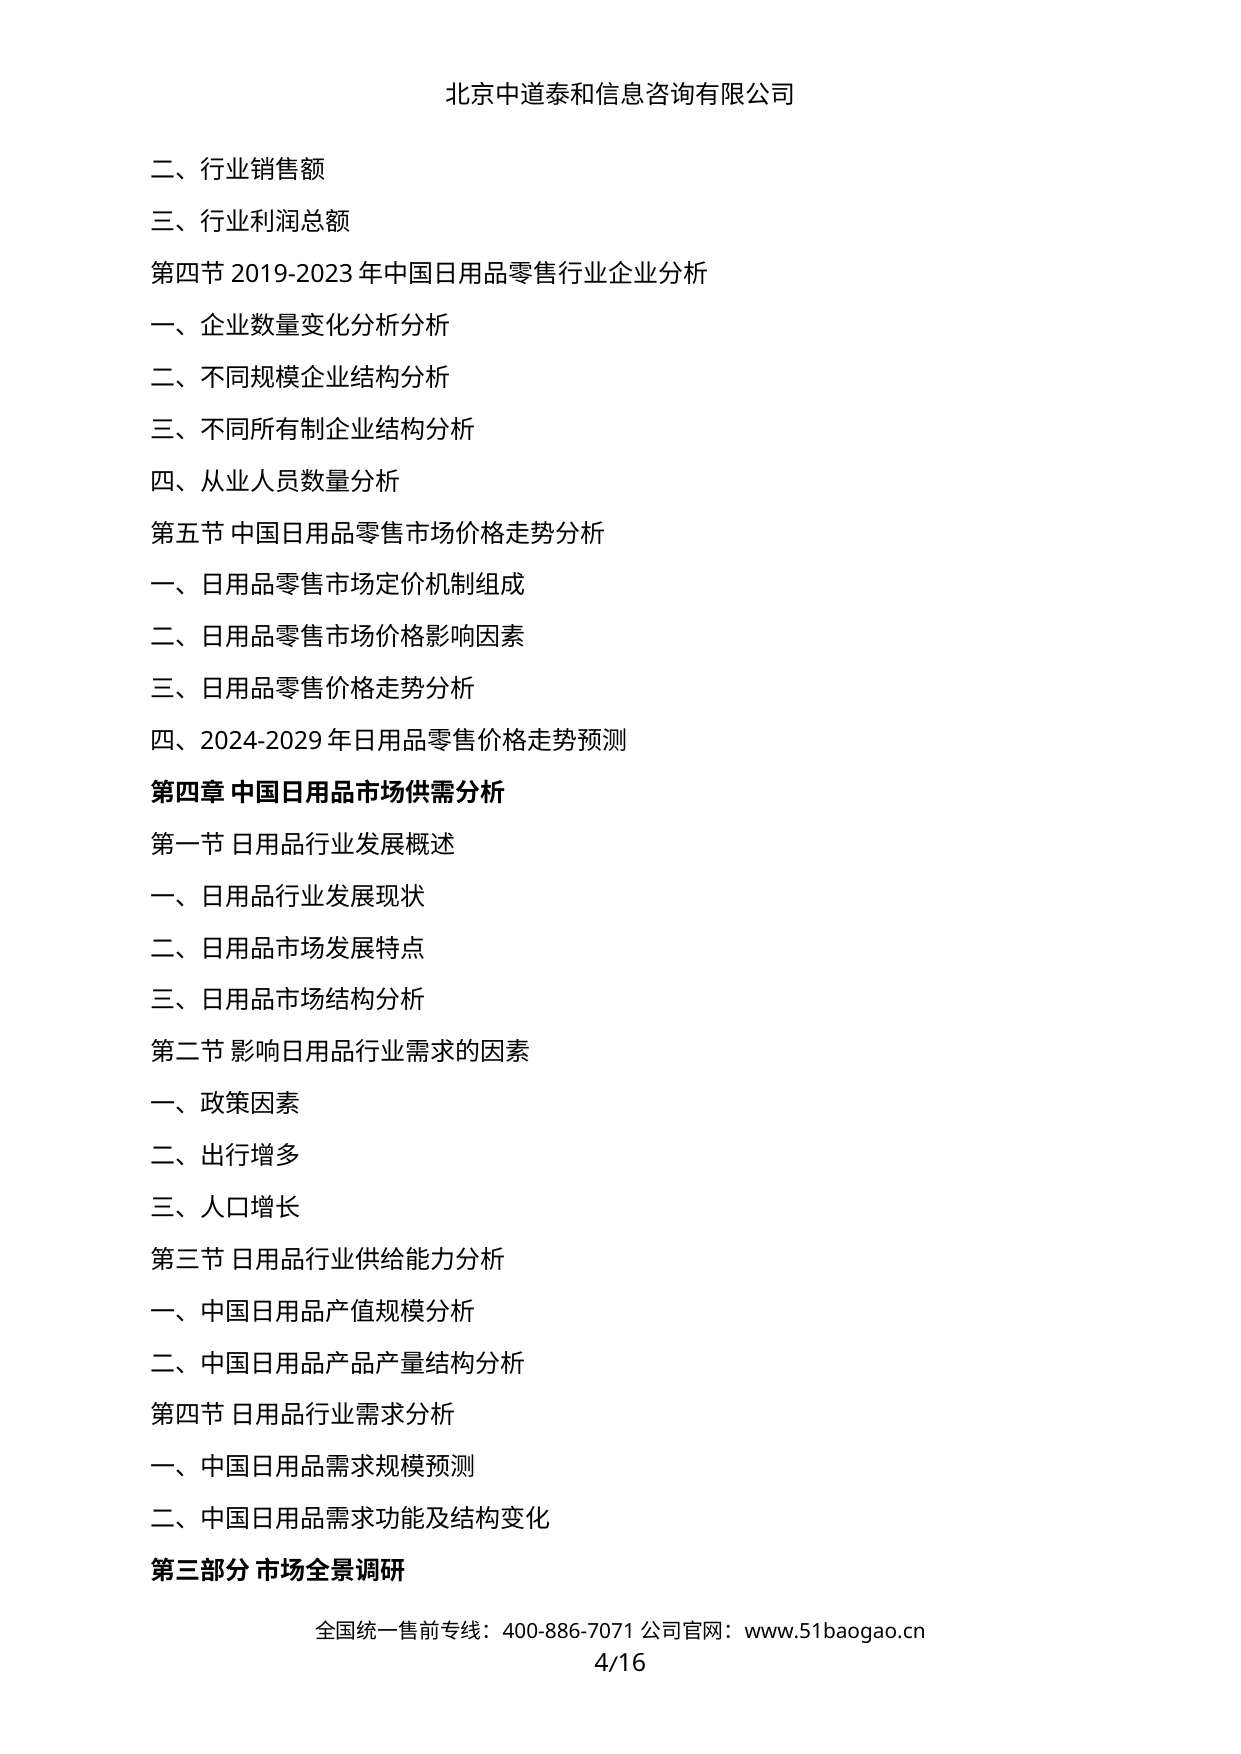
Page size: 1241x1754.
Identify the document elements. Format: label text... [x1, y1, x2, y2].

text 二、不同规模企业结构分析 [150, 357, 1090, 394]
text 第三节 日用品行业供给能力分析 [150, 1239, 1090, 1276]
text 一、中国日用品产值规模分析 [150, 1291, 1090, 1327]
text 第三部分 市场全景调研 [150, 1551, 1090, 1587]
text 第四节 日用品行业需求分析 [150, 1395, 1090, 1431]
text 二、中国日用品产品产量结构分析 [150, 1343, 1090, 1379]
text 三、日用品市场结构分析 [150, 980, 1090, 1016]
text 第四章 中国日用品市场供需分析 [150, 772, 1090, 809]
text 二、行业销售额 [150, 150, 1090, 186]
text 第五节 中国日用品零售市场价格走势分析 [150, 513, 1090, 549]
text 二、日用品零售市场价格影响因素 [150, 617, 1090, 653]
text 第一节 日用品行业发展概述 [150, 824, 1090, 861]
text 四、2024-2029年日用品零售价格走势预测 [150, 721, 1090, 757]
text 二、中国日用品需求功能及结构变化 [150, 1499, 1090, 1535]
text 二、出行增多 [150, 1136, 1090, 1172]
text 三、行业利润总额 [150, 202, 1090, 238]
text 一、企业数量变化分析分析 [150, 306, 1090, 342]
text 四、从业人员数量分析 [150, 461, 1090, 497]
text 二、日用品市场发展特点 [150, 928, 1090, 964]
text 一、日用品零售市场定价机制组成 [150, 565, 1090, 601]
text 第二节 影响日用品行业需求的因素 [150, 1032, 1090, 1068]
text 三、日用品零售价格走势分析 [150, 669, 1090, 705]
text 三、人口增长 [150, 1187, 1090, 1224]
text 三、不同所有制企业结构分析 [150, 409, 1090, 446]
text 一、中国日用品需求规模预测 [150, 1447, 1090, 1483]
text 一、政策因素 [150, 1084, 1090, 1120]
text 第四节 2019-2023年中国日用品零售行业企业分析 [150, 254, 1090, 290]
text 一、日用品行业发展现状 [150, 876, 1090, 912]
